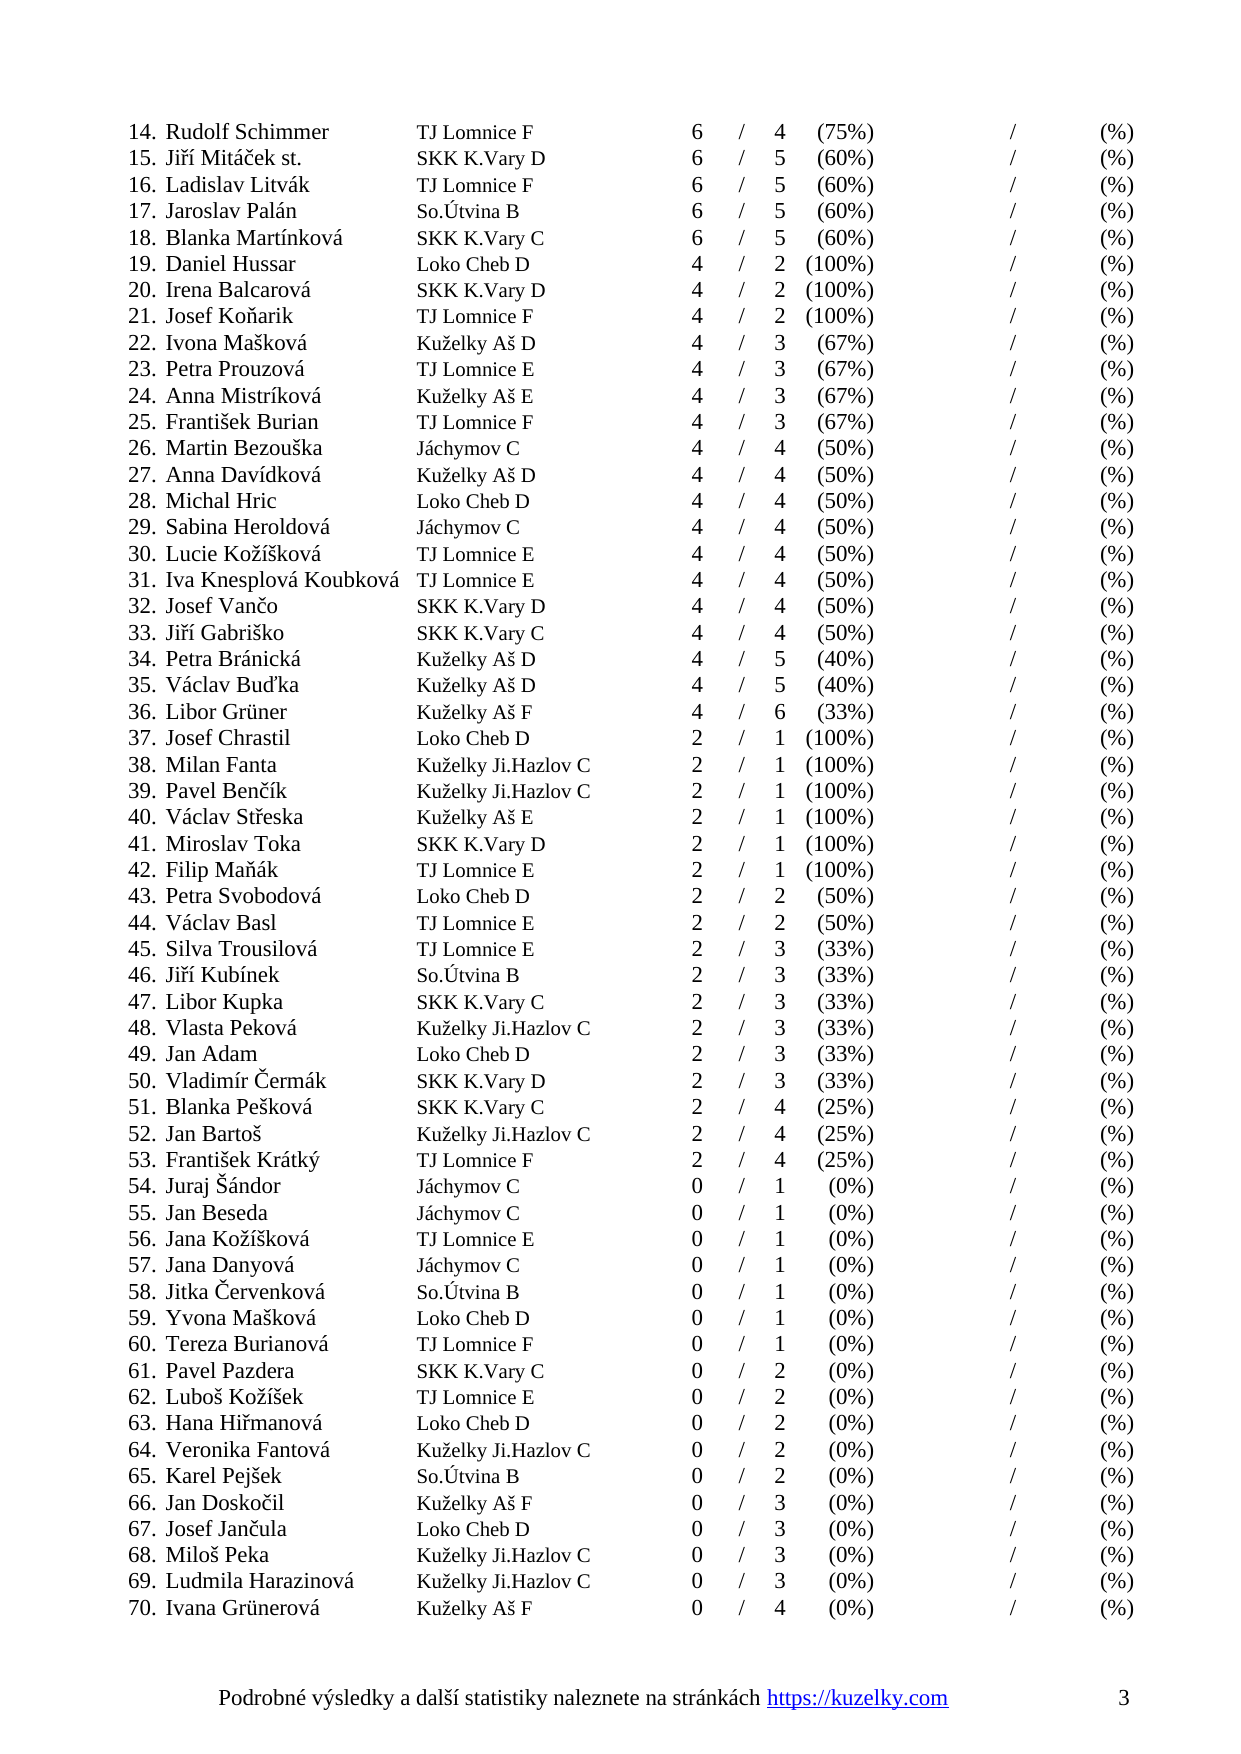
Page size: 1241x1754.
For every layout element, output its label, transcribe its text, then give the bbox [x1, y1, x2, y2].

text 47. Libor Kupka SKK K.Vary C 2 / 3 (33%) / (%) [106, 988, 1134, 1014]
text 51. Blanka Pešková SKK K.Vary C 2 / 4 (25%) / (%) [106, 1093, 1134, 1119]
text 19. Daniel Hussar Loko Cheb D 4 / 2 (100%) / (%) [106, 250, 1134, 276]
text 25. František Burian TJ Lomnice F 4 / 3 (67%) / (%) [106, 408, 1134, 434]
text 63. Hana Hiřmanová Loko Cheb D 0 / 2 (0%) / (%) [106, 1409, 1134, 1436]
text 39. Pavel Benčík Kuželky Ji.Hazlov C 2 / 1 (100%) / (%) [106, 777, 1134, 803]
text 50. Vladimír Čermák SKK K.Vary D 2 / 3 (33%) / (%) [106, 1067, 1134, 1093]
text 20. Irena Balcarová SKK K.Vary D 4 / 2 (100%) / (%) [106, 276, 1134, 303]
text 33. Jiří Gabriško SKK K.Vary C 4 / 4 (50%) / (%) [106, 619, 1134, 645]
text 43. Petra Svobodová Loko Cheb D 2 / 2 (50%) / (%) [106, 882, 1134, 909]
text 54. Juraj Šándor Jáchymov C 0 / 1 (0%) / (%) [106, 1172, 1134, 1199]
text 55. Jan Beseda Jáchymov C 0 / 1 (0%) / (%) [106, 1199, 1134, 1225]
text 57. Jana Danyová Jáchymov C 0 / 1 (0%) / (%) [106, 1251, 1134, 1278]
text 69. Ludmila Harazinová Kuželky Ji.Hazlov C 0 / 3 (0%) / (%) [106, 1568, 1134, 1594]
text 28. Michal Hric Loko Cheb D 4 / 4 (50%) / (%) [106, 487, 1134, 513]
text 31. Iva Knesplová Koubková TJ Lomnice E 4 / 4 (50%) / (%) [106, 566, 1134, 592]
text 18. Blanka Martínková SKK K.Vary C 6 / 5 (60%) / (%) [106, 223, 1134, 250]
text 24. Anna Mistríková Kuželky Aš E 4 / 3 (67%) / (%) [106, 382, 1134, 408]
text 32. Josef Vančo SKK K.Vary D 4 / 4 (50%) / (%) [106, 592, 1134, 619]
text 16. Ladislav Litvák TJ Lomnice F 6 / 5 (60%) / (%) [106, 171, 1134, 197]
text 40. Václav Střeska Kuželky Aš E 2 / 1 (100%) / (%) [106, 803, 1134, 830]
text 49. Jan Adam Loko Cheb D 2 / 3 (33%) / (%) [106, 1041, 1134, 1067]
text 45. Silva Trousilová TJ Lomnice E 2 / 3 (33%) / (%) [106, 935, 1134, 961]
text 46. Jiří Kubínek So.Útvina B 2 / 3 (33%) / (%) [106, 961, 1134, 988]
text 42. Filip Maňák TJ Lomnice E 2 / 1 (100%) / (%) [106, 856, 1134, 882]
text 64. Veronika Fantová Kuželky Ji.Hazlov C 0 / 2 (0%) / (%) [106, 1436, 1134, 1462]
text 35. Václav Buďka Kuželky Aš D 4 / 5 (40%) / (%) [106, 672, 1134, 698]
text 65. Karel Pejšek So.Útvina B 0 / 2 (0%) / (%) [106, 1462, 1134, 1488]
text 44. Václav Basl TJ Lomnice E 2 / 2 (50%) / (%) [106, 909, 1134, 935]
text 59. Yvona Mašková Loko Cheb D 0 / 1 (0%) / (%) [106, 1304, 1134, 1330]
text 48. Vlasta Peková Kuželky Ji.Hazlov C 2 / 3 (33%) / (%) [106, 1014, 1134, 1041]
text 61. Pavel Pazdera SKK K.Vary C 0 / 2 (0%) / (%) [106, 1357, 1134, 1383]
text 27. Anna Davídková Kuželky Aš D 4 / 4 (50%) / (%) [106, 461, 1134, 487]
text 15. Jiří Mitáček st. SKK K.Vary D 6 / 5 (60%) / (%) [106, 144, 1134, 171]
text 29. Sabina Heroldová Jáchymov C 4 / 4 (50%) / (%) [106, 513, 1134, 540]
text 17. Jaroslav Palán So.Útvina B 6 / 5 (60%) / (%) [106, 197, 1134, 223]
text 53. František Krátký TJ Lomnice F 2 / 4 (25%) / (%) [106, 1146, 1134, 1172]
text 21. Josef Koňarik TJ Lomnice F 4 / 2 (100%) / (%) [106, 303, 1134, 329]
text 34. Petra Bránická Kuželky Aš D 4 / 5 (40%) / (%) [106, 645, 1134, 672]
text 56. Jana Kožíšková TJ Lomnice E 0 / 1 (0%) / (%) [106, 1225, 1134, 1251]
text 36. Libor Grüner Kuželky Aš F 4 / 6 (33%) / (%) [106, 698, 1134, 724]
text 30. Lucie Kožíšková TJ Lomnice E 4 / 4 (50%) / (%) [106, 540, 1134, 566]
text 60. Tereza Burianová TJ Lomnice F 0 / 1 (0%) / (%) [106, 1330, 1134, 1357]
text 22. Ivona Mašková Kuželky Aš D 4 / 3 (67%) / (%) [106, 329, 1134, 355]
text 70. Ivana Grünerová Kuželky Aš F 0 / 4 (0%) / (%) [106, 1594, 1134, 1620]
text 67. Josef Jančula Loko Cheb D 0 / 3 (0%) / (%) [106, 1515, 1134, 1541]
text 37. Josef Chrastil Loko Cheb D 2 / 1 (100%) / (%) [106, 724, 1134, 751]
text 58. Jitka Červenková So.Útvina B 0 / 1 (0%) / (%) [106, 1278, 1134, 1304]
text 38. Milan Fanta Kuželky Ji.Hazlov C 2 / 1 (100%) / (%) [106, 751, 1134, 777]
text 62. Luboš Kožíšek TJ Lomnice E 0 / 2 (0%) / (%) [106, 1383, 1134, 1409]
text 52. Jan Bartoš Kuželky Ji.Hazlov C 2 / 4 (25%) / (%) [106, 1119, 1134, 1146]
text 66. Jan Doskočil Kuželky Aš F 0 / 3 (0%) / (%) [106, 1488, 1134, 1515]
text 14. Rudolf Schimmer TJ Lomnice F 6 / 4 (75%) / (%) [106, 118, 1134, 144]
text 26. Martin Bezouška Jáchymov C 4 / 4 (50%) / (%) [106, 434, 1134, 461]
text 68. Miloš Peka Kuželky Ji.Hazlov C 0 / 3 (0%) / (%) [106, 1541, 1134, 1568]
text 23. Petra Prouzová TJ Lomnice E 4 / 3 (67%) / (%) [106, 355, 1134, 382]
text 41. Miroslav Toka SKK K.Vary D 2 / 1 (100%) / (%) [106, 830, 1134, 856]
